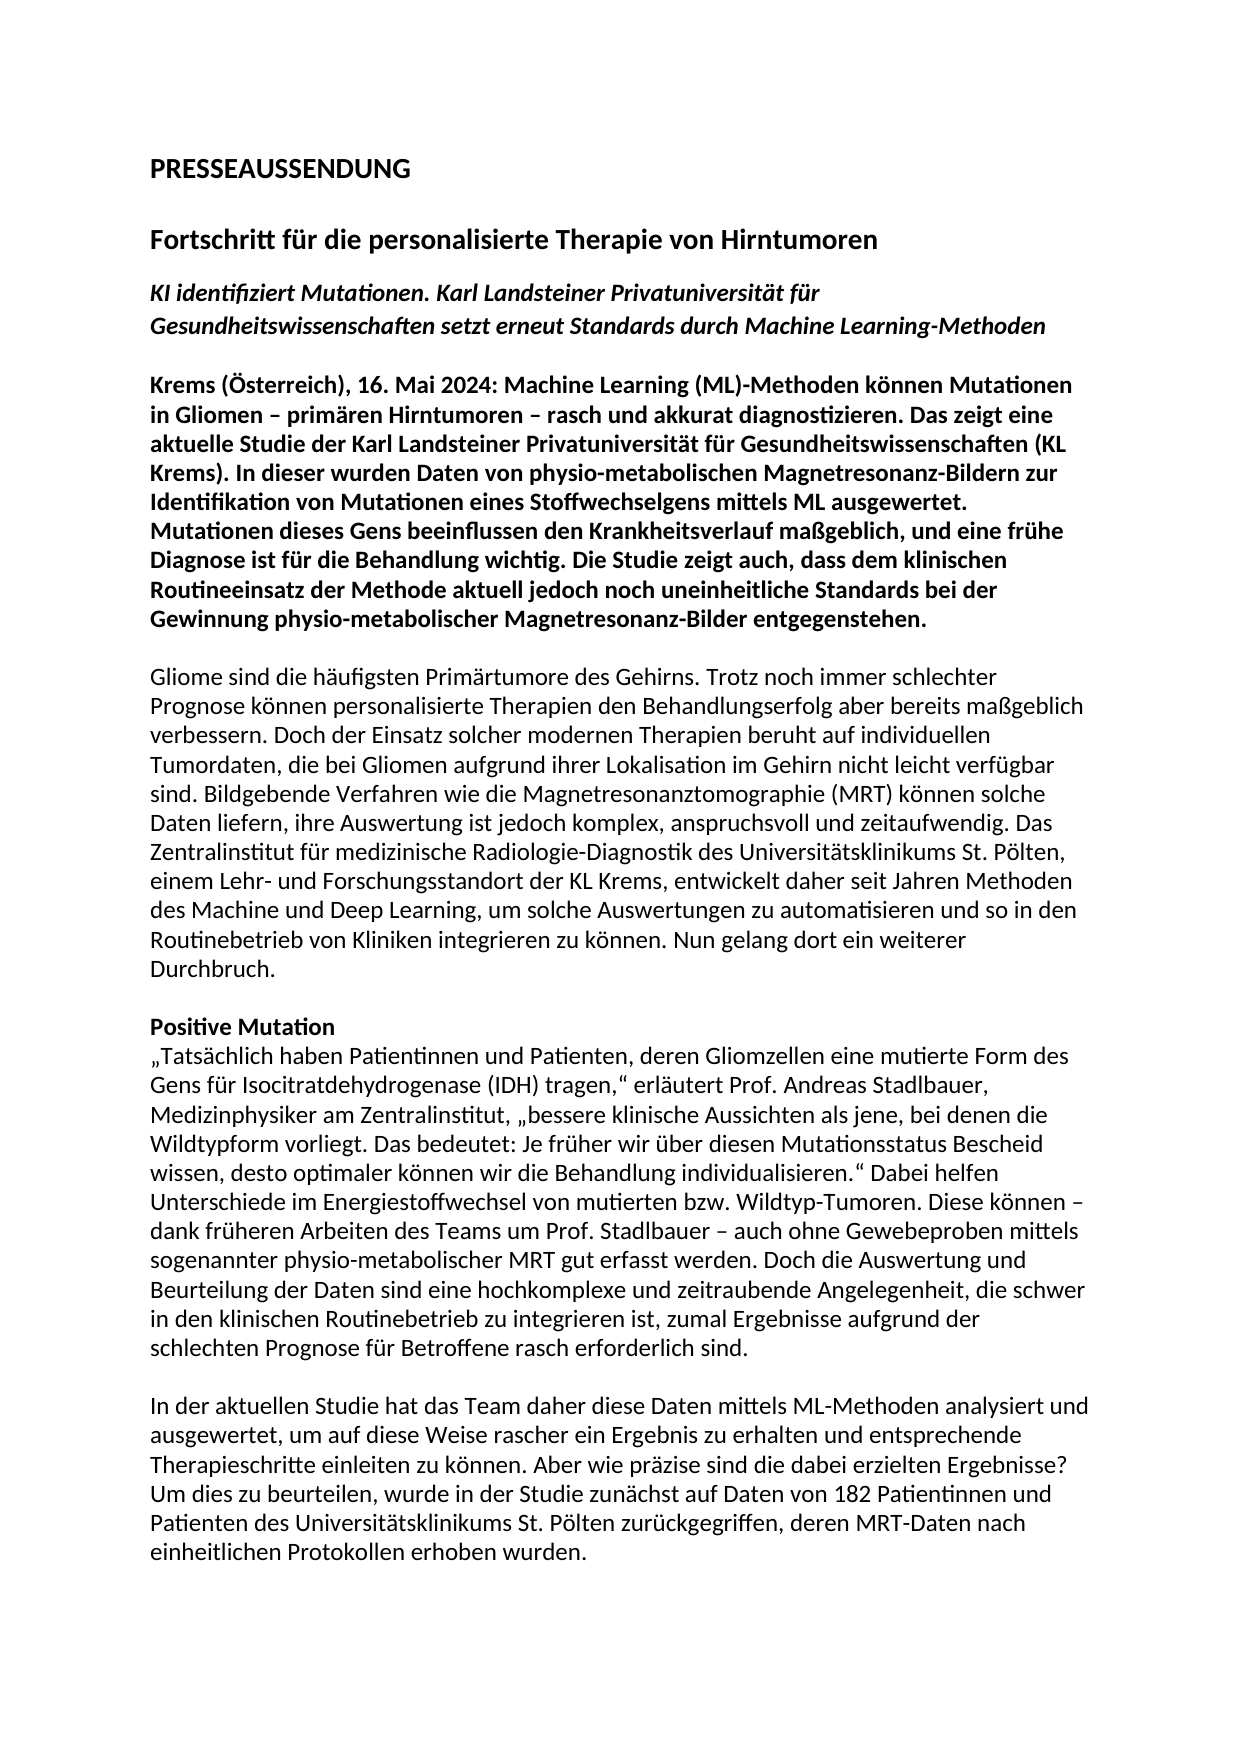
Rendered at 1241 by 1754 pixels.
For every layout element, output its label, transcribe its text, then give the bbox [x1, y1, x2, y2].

text In der aktuellen Studie hat das Team daher diese Daten mittels ML-Methoden analysiert und ausgewertet, um auf diese Weise rascher ein Ergebnis zu erhalten und entsprechende Therapieschritte einleiten zu können. Aber wie präzise sind die dabei erzielten Ergebnisse? Um dies zu beurteilen, wurde in der Studie zunächst auf Daten von 182 Patientinnen und Patienten des Universitätsklinikums St. Pölten zurückgegriffen, deren MRT-Daten nach einheitlichen Protokollen erhoben wurden. [150, 1391, 1090, 1566]
text KI identifiziert Mutationen. Karl Landsteiner Privatuniversität für Gesundheitswissenschaften setzt erneut Standards durch Machine Learning-Methoden [150, 275, 1090, 341]
text Gliome sind die häufigsten Primärtumore des Gehirns. Trotz noch immer schlechter Prognose können personalisierte Therapien den Behandlungserfolg aber bereits maßgeblich verbessern. Doch der Einsatz solcher modernen Therapien beruht auf individuellen Tumordaten, die bei Gliomen aufgrund ihrer Lokalisation im Gehirn nicht leicht verfügbar sind. Bildgebende Verfahren wie die Magnetresonanztomographie (MRT) können solche Daten liefern, ihre Auswertung ist jedoch komplex, anspruchsvoll und zeitaufwendig. Das Zentralinstitut für medizinische Radiologie-Diagnostik des Universitätsklinikums St. Pölten, einem Lehr- und Forschungsstandort der KL Krems, entwickelt daher seit Jahren Methoden des Machine und Deep Learning, um solche Auswertungen zu automatisieren und so in den Routinebetrieb von Kliniken integrieren zu können. Nun gelang dort ein weiterer Durchbruch. [150, 662, 1090, 983]
text „Tatsächlich haben Patientinnen und Patienten, deren Gliomzellen eine mutierte Form des Gens für Isocitratdehydrogenase (IDH) tragen,“ erläutert Prof. Andreas Stadlbauer, Medizinphysiker am Zentralinstitut, „bessere klinische Aussichten als jene, bei denen die Wildtypform vorliegt. Das bedeutet: Je früher wir über diesen Mutationsstatus Bescheid wissen, desto optimaler können wir die Behandlung individualisieren.“ Dabei helfen Unterschiede im Energiestoffwechsel von mutierten bzw. Wildtyp-Tumoren. Diese können –dank früheren Arbeiten des Teams um Prof. Stadlbauer – auch ohne Gewebeproben mittels sogenannter physio-metabolischer MRT gut erfasst werden. Doch die Auswertung und Beurteilung der Daten sind eine hochkomplexe und zeitraubende Angelegenheit, die schwer in den klinischen Routinebetrieb zu integrieren ist, zumal Ergebnisse aufgrund der schlechten Prognose für Betroffene rasch erforderlich sind. [150, 1041, 1090, 1362]
text PRESSEAUSSENDUNG [150, 150, 1090, 186]
text Positive Mutation [150, 1012, 1090, 1041]
text Krems (Österreich), 16. Mai 2024: Machine Learning (ML)-Methoden können Mutationen in Gliomen – primären Hirntumoren – rasch und akkurat diagnostizieren. Das zeigt eine aktuelle Studie der Karl Landsteiner Privatuniversität für Gesundheitswissenschaften (KL Krems). In dieser wurden Daten von physio-metabolischen Magnetresonanz-Bildern zur Identifikation von Mutationen eines Stoffwechselgens mittels ML ausgewertet. Mutationen dieses Gens beeinflussen den Krankheitsverlauf maßgeblich, und eine frühe Diagnose ist für die Behandlung wichtig. Die Studie zeigt auch, dass dem klinischen Routineeinsatz der Methode aktuell jedoch noch uneinheitliche Standards bei der Gewinnung physio-metabolischer Magnetresonanz-Bilder entgegenstehen. [150, 371, 1090, 633]
text Fortschritt für die personalisierte Therapie von Hirntumoren [150, 221, 1090, 257]
